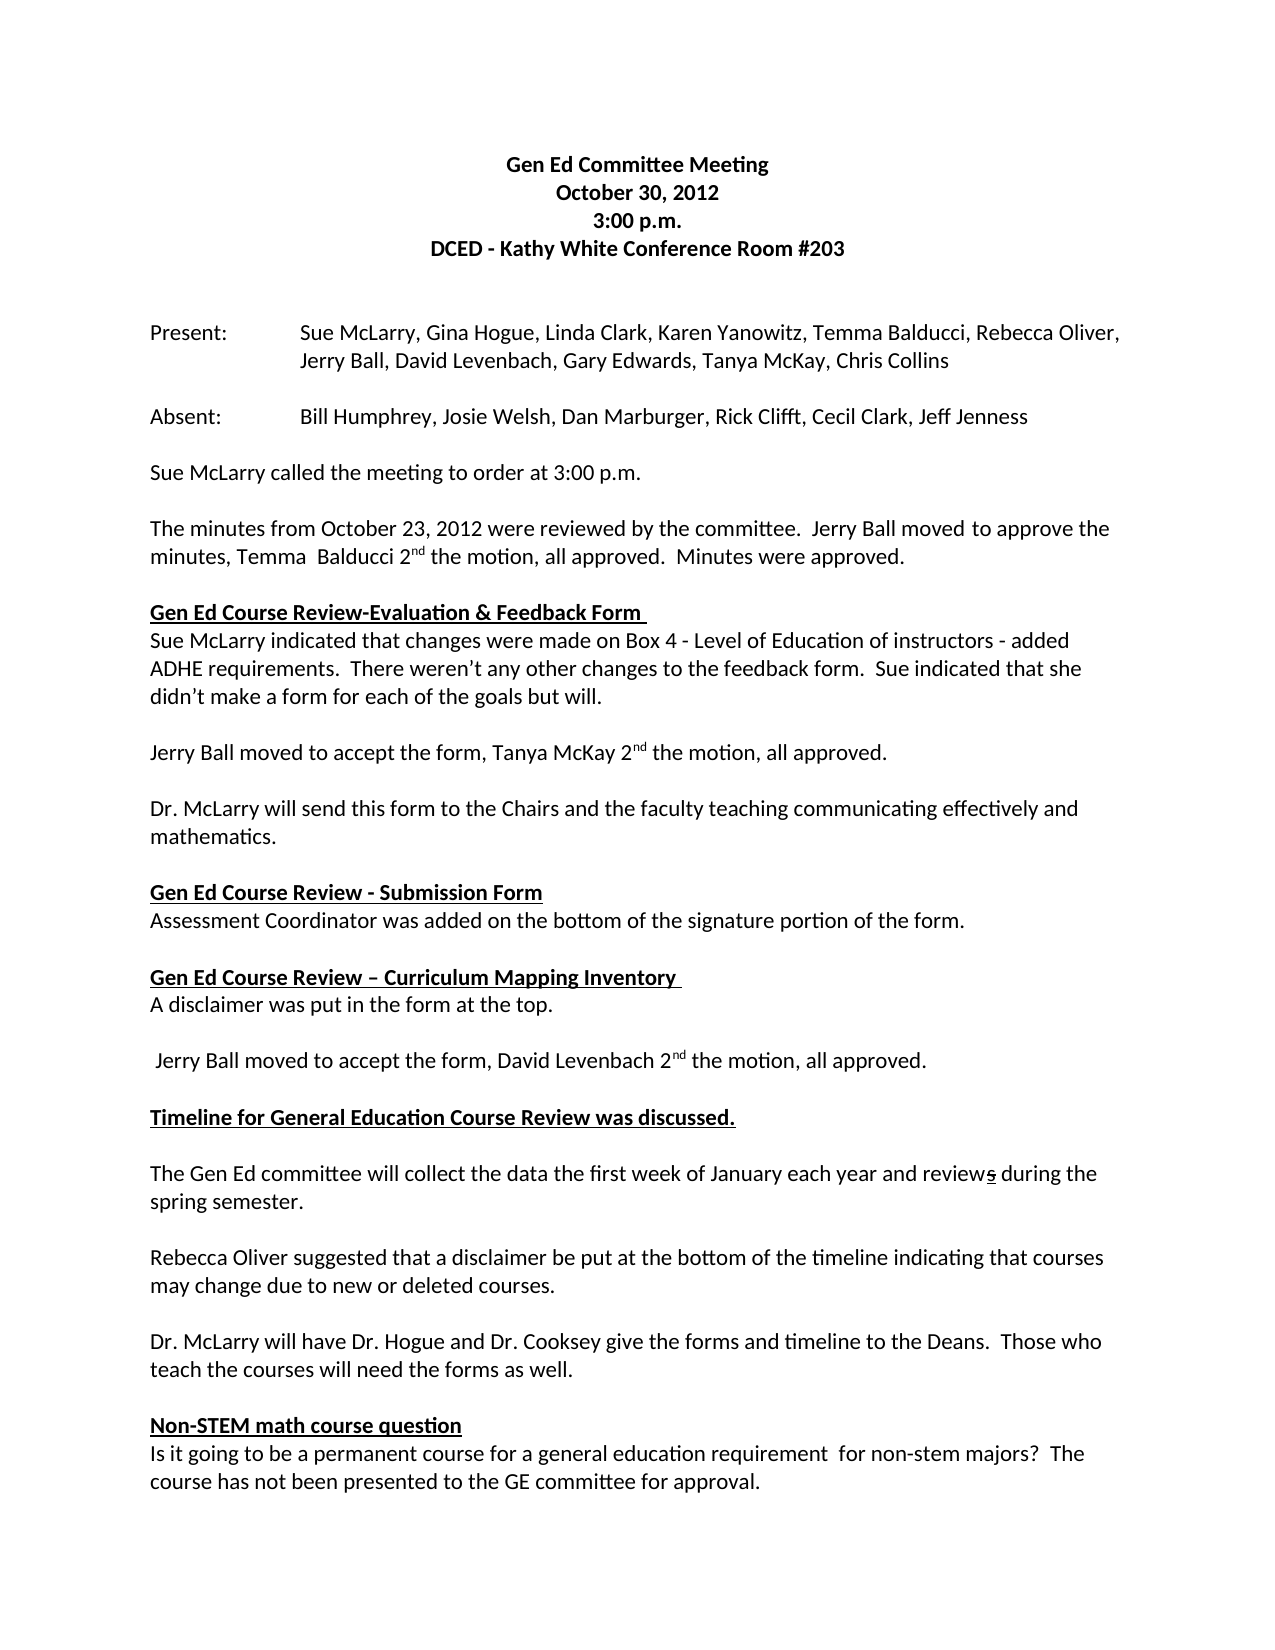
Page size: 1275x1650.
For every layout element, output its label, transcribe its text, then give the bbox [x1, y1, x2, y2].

text Gen Ed Course Review - Submission Form [150, 878, 1125, 907]
text The Gen Ed committee will collect the data the first week of January each year and reviews during the spring semester. [150, 1159, 1125, 1215]
text Jerry Ball moved to accept the form, David Levenbach 2nd the motion, all approved. [150, 1047, 1125, 1075]
text Sue McLarry called the meeting to order at 3:00 p.m. [150, 458, 1125, 486]
text DCED - Kathy White Conference Room #203 [150, 234, 1125, 262]
text Dr. McLarry will send this form to the Chairs and the faculty teaching communicating effectively and mathematics. [150, 794, 1125, 851]
text Dr. McLarry will have Dr. Hogue and Dr. Cooksey give the forms and timeline to the Deans. Those who teach the courses will need the forms as well. [150, 1327, 1125, 1383]
text Non-STEM math course question [150, 1411, 1125, 1439]
text Present: Sue McLarry, Gina Hogue, Linda Clark, Karen Yanowitz, Temma Balducci, Rebecca Oliver, Jerry Ball, David Levenbach, Gary Edwards, Tanya McKay, Chris Collins [150, 318, 1125, 374]
text Jerry Ball moved to accept the form, Tanya McKay 2nd the motion, all approved. [150, 738, 1125, 766]
text Is it going to be a permanent course for a general education requirement for non-stem majors? The course has not been presented to the GE committee for approval. [150, 1439, 1125, 1495]
text Absent: Bill Humphrey, Josie Welsh, Dan Marburger, Rick Clifft, Cecil Clark, Jeff Jenness [150, 402, 1125, 430]
text Gen Ed Committee Meeting [150, 150, 1125, 178]
text Gen Ed Course Review-Evaluation & Feedback Form [150, 598, 1125, 626]
text Timeline for General Education Course Review was discussed. [150, 1103, 1125, 1131]
text October 30, 2012 [150, 178, 1125, 206]
text Gen Ed Course Review – Curriculum Mapping Inventory [150, 963, 1125, 991]
text Rebecca Oliver suggested that a disclaimer be put at the bottom of the timeline indicating that courses may change due to new or deleted courses. [150, 1243, 1125, 1299]
text 3:00 p.m. [150, 206, 1125, 234]
text The minutes from October 23, 2012 were reviewed by the committee. Jerry Ball moved to approve the minutes, Temma Balducci 2nd the motion, all approved. Minutes were approved. [150, 514, 1125, 570]
text Assessment Coordinator was added on the bottom of the signature portion of the form. [150, 907, 1125, 934]
text Sue McLarry indicated that changes were made on Box 4 - Level of Education of instructors - added ADHE requirements. There weren’t any other changes to the feedback form. Sue indicated that she didn’t make a form for each of the goals but will. [150, 626, 1125, 710]
text A disclaimer was put in the form at the top. [150, 991, 1125, 1019]
